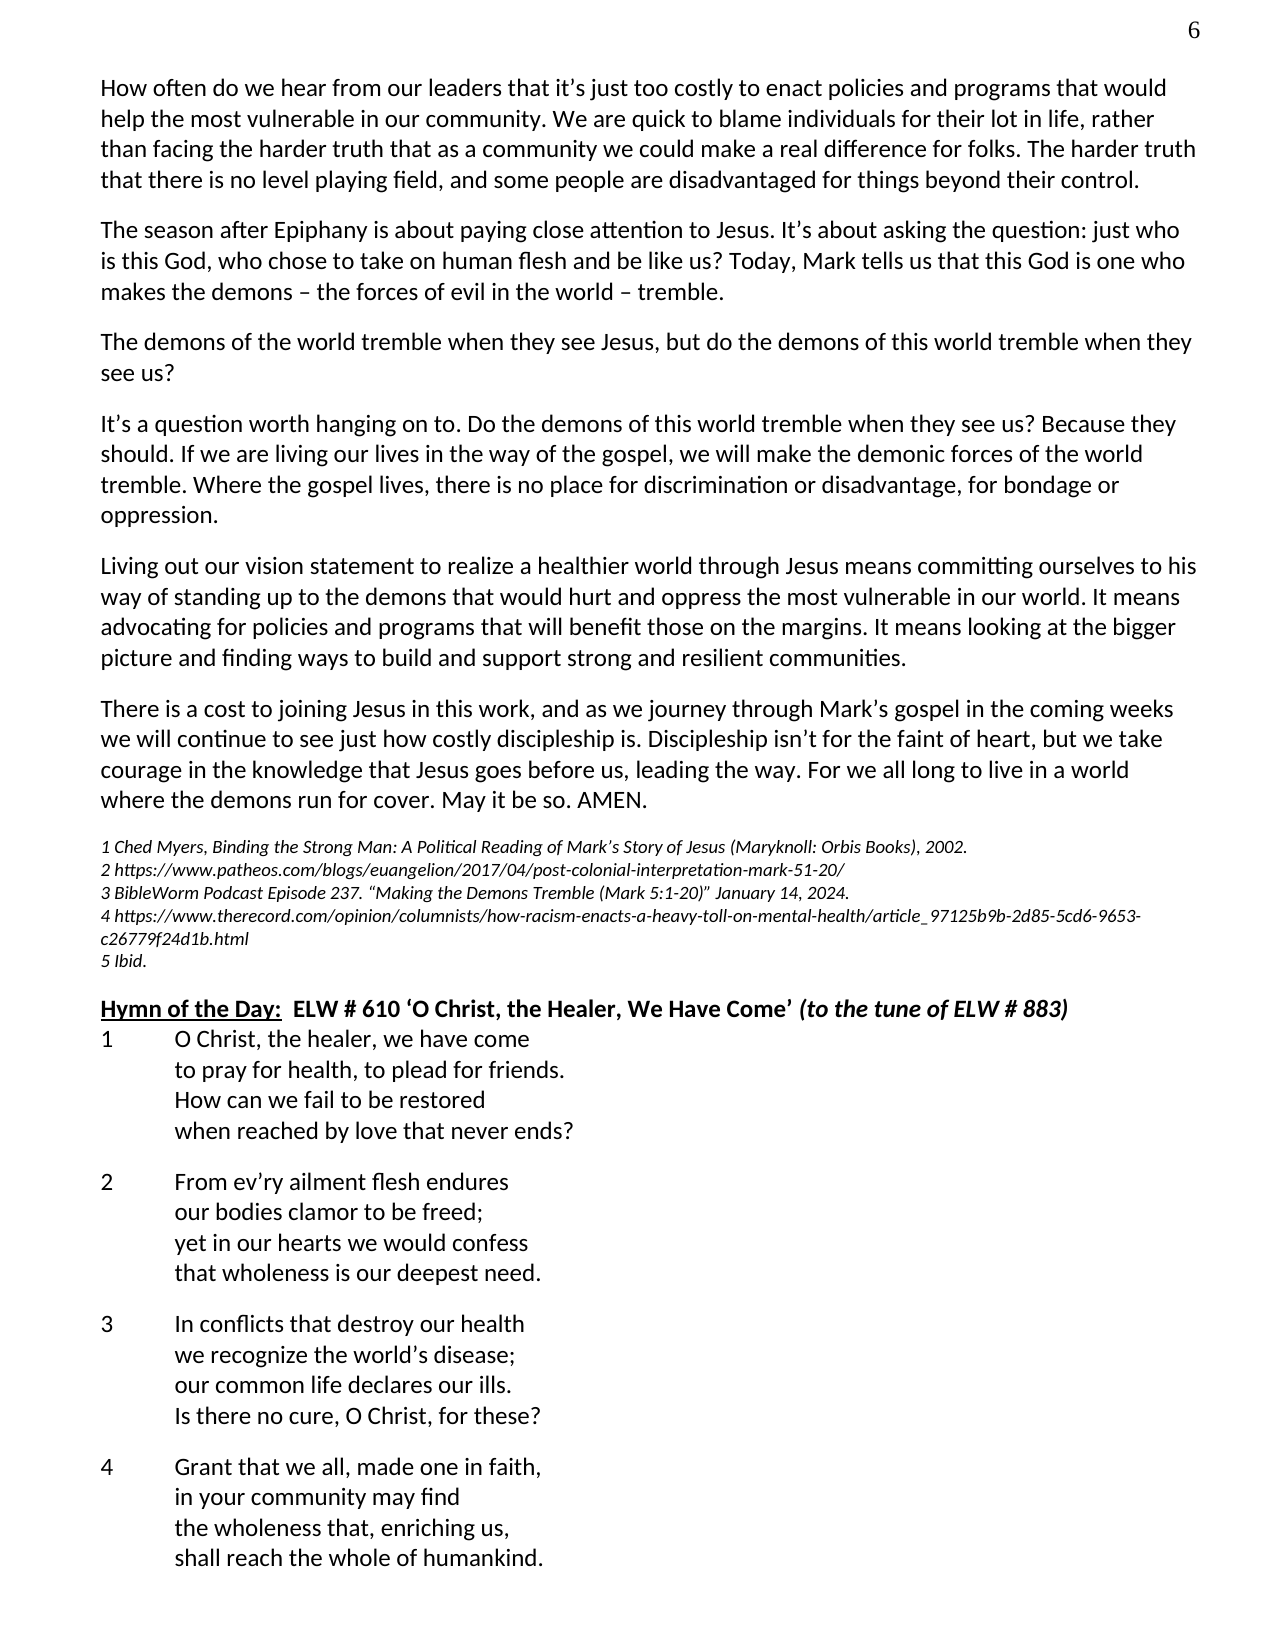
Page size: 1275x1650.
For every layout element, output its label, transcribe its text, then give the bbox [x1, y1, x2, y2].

text 2 https://www.patheos.com/blogs/euangelion/2017/04/post-colonial-interpretation-mark-51-20/ [100, 858, 1200, 881]
text The season after Epiphany is about paying close attention to Jesus. It’s about asking the question: just who is this God, who chose to take on human flesh and be like us? Today, Mark tells us that this God is one who makes the demons – the forces of evil in the world – tremble. [100, 215, 1200, 306]
text 1 Ched Myers, Binding the Strong Man: A Political Reading of Mark’s Story of Jesus (Maryknoll: Orbis Books), 2002. [100, 835, 1200, 858]
text How can we fail to be restored [100, 1084, 1200, 1115]
text the wholeness that, enriching us, [100, 1512, 1200, 1542]
text 4 https://www.therecord.com/opinion/columnists/how-racism-enacts-a-heavy-toll-on-mental-health/article_97125b9b-2d85-5cd6-9653-c26779f24d1b.html [100, 904, 1200, 950]
text to pray for health, to plead for friends. [100, 1054, 1200, 1084]
text that wholeness is our deepest need. [100, 1257, 1200, 1288]
text 4 Grant that we all, made one in faith, [100, 1451, 1200, 1481]
text 5 Ibid. [100, 950, 1200, 973]
text There is a cost to joining Jesus in this work, and as we journey through Mark’s gospel in the coming weeks we will continue to see just how costly discipleship is. Discipleship isn’t for the faint of heart, but we take courage in the knowledge that Jesus goes before us, leading the way. For we all long to live in a world where the demons run for cover. May it be so. AMEN. [100, 693, 1200, 815]
text yet in our hearts we would confess [100, 1227, 1200, 1257]
text 3 BibleWorm Podcast Episode 237. “Making the Demons Tremble (Mark 5:1-20)” January 14, 2024. [100, 881, 1200, 904]
text Is there no cure, O Christ, for these? [100, 1400, 1200, 1430]
text How often do we hear from our leaders that it’s just too costly to enact policies and programs that would help the most vulnerable in our community. We are quick to blame individuals for their lot in life, rather than facing the harder truth that as a community we could make a real difference for folks. The harder truth that there is no level playing field, and some people are disadvantaged for things beyond their control. [100, 72, 1200, 194]
text in your community may find [100, 1481, 1200, 1512]
text we recognize the world’s disease; [100, 1339, 1200, 1369]
text It’s a question worth hanging on to. Do the demons of this world tremble when they see us? Because they should. If we are living our lives in the way of the gospel, we will make the demonic forces of the world tremble. Where the gospel lives, there is no place for discrimination or disadvantage, for bondage or oppression. [100, 408, 1200, 530]
text Living out our vision statement to realize a healthier world through Jesus means committing ourselves to his way of standing up to the demons that would hurt and oppress the most vulnerable in our world. It means advocating for policies and programs that will benefit those on the margins. It means looking at the bigger picture and finding ways to build and support strong and resilient communities. [100, 550, 1200, 672]
text Hymn of the Day: ELW # 610 ‘O Christ, the Healer, We Have Come’ (to the tune of ELW # 883) [100, 993, 1200, 1023]
text 3 In conflicts that destroy our health [100, 1308, 1200, 1339]
text The demons of the world tremble when they see Jesus, but do the demons of this world tremble when they see us? [100, 327, 1200, 388]
text 2 From ev’ry ailment flesh endures [100, 1166, 1200, 1196]
text our bodies clamor to be freed; [100, 1196, 1200, 1227]
text shall reach the whole of humankind. [100, 1542, 1200, 1573]
text our common life declares our ills. [100, 1369, 1200, 1400]
text when reached by love that never ends? [100, 1115, 1200, 1146]
text 1 O Christ, the healer, we have come [100, 1023, 1200, 1054]
